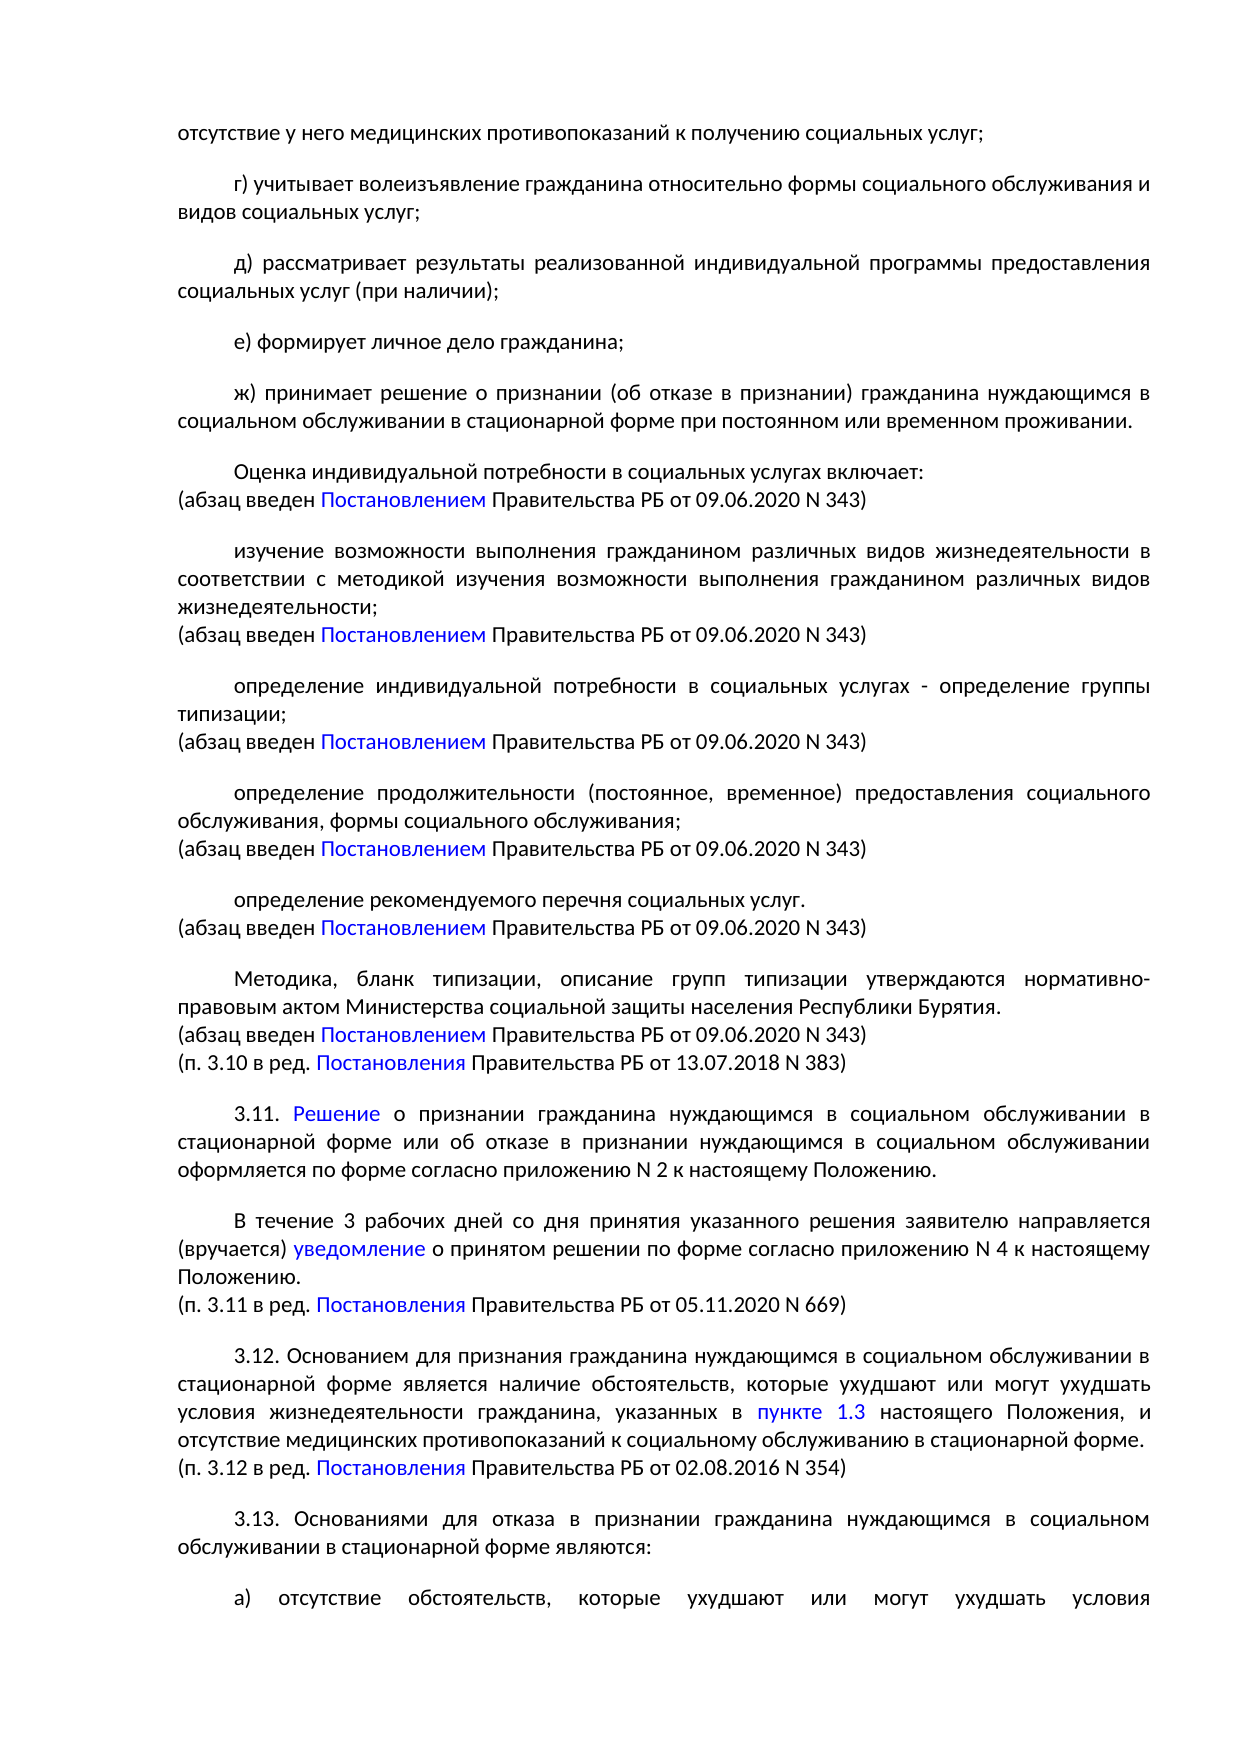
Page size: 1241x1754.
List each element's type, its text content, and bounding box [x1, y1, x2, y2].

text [177, 118, 1152, 146]
text определение рекомендуемого перечня социальных услуг. [177, 885, 1152, 913]
text 3.12. Основанием для признания гражданина нуждающимся в социальном обслуживании в стационарной форме является наличие обстоятельств, которые ухудшают или могут ухудшать условия жизнедеятельности гражданина, указанных в пункте 1.3 настоящего Положения, и отсутствие медицинских противопоказаний к социальному обслуживанию в стационарной форме. [177, 1341, 1152, 1453]
text (п. 3.11 в ред. Постановления Правительства РБ от 05.11.2020 N 669) [177, 1290, 1152, 1318]
text определение индивидуальной потребности в социальных услугах - определение группы типизации; [177, 671, 1152, 727]
text (абзац введен Постановлением Правительства РБ от 09.06.2020 N 343) [177, 1020, 1152, 1048]
text 3.11. Решение о признании гражданина нуждающимся в социальном обслуживании в стационарной форме или об отказе в признании нуждающимся в социальном обслуживании оформляется по форме согласно приложению N 2 к настоящему Положению. [177, 1099, 1152, 1183]
text 3.13. Основаниями для отказа в признании гражданина нуждающимся в социальном обслуживании в стационарной форме являются: [177, 1504, 1152, 1560]
text определение продолжительности (постоянное, временное) предоставления социального обслуживания, формы социального обслуживания; [177, 778, 1152, 834]
text (абзац введен Постановлением Правительства РБ от 09.06.2020 N 343) [177, 913, 1152, 941]
text (абзац введен Постановлением Правительства РБ от 09.06.2020 N 343) [177, 620, 1152, 648]
text (п. 3.10 в ред. Постановления Правительства РБ от 13.07.2018 N 383) [177, 1048, 1152, 1076]
text В течение 3 рабочих дней со дня принятия указанного решения заявителю направляется (вручается) уведомление о принятом решении по форме согласно приложению N 4 к настоящему Положению. [177, 1206, 1152, 1290]
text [177, 1583, 1152, 1611]
text (абзац введен Постановлением Правительства РБ от 09.06.2020 N 343) [177, 727, 1152, 755]
text г) учитывает волеизъявление гражданина относительно формы социального обслуживания и видов социальных услуг; [177, 169, 1152, 225]
text д) рассматривает результаты реализованной индивидуальной программы предоставления социальных услуг (при наличии); [177, 248, 1152, 304]
text Оценка индивидуальной потребности в социальных услугах включает: [177, 457, 1152, 485]
text изучение возможности выполнения гражданином различных видов жизнедеятельности в соответствии с методикой изучения возможности выполнения гражданином различных видов жизнедеятельности; [177, 536, 1152, 620]
text (абзац введен Постановлением Правительства РБ от 09.06.2020 N 343) [177, 834, 1152, 862]
text е) формирует личное дело гражданина; [177, 327, 1152, 355]
text Методика, бланк типизации, описание групп типизации утверждаются нормативно-правовым актом Министерства социальной защиты населения Республики Бурятия. [177, 964, 1152, 1020]
text ж) принимает решение о признании (об отказе в признании) гражданина нуждающимся в социальном обслуживании в стационарной форме при постоянном или временном проживании. [177, 378, 1152, 434]
text (п. 3.12 в ред. Постановления Правительства РБ от 02.08.2016 N 354) [177, 1453, 1152, 1481]
text (абзац введен Постановлением Правительства РБ от 09.06.2020 N 343) [177, 485, 1152, 513]
